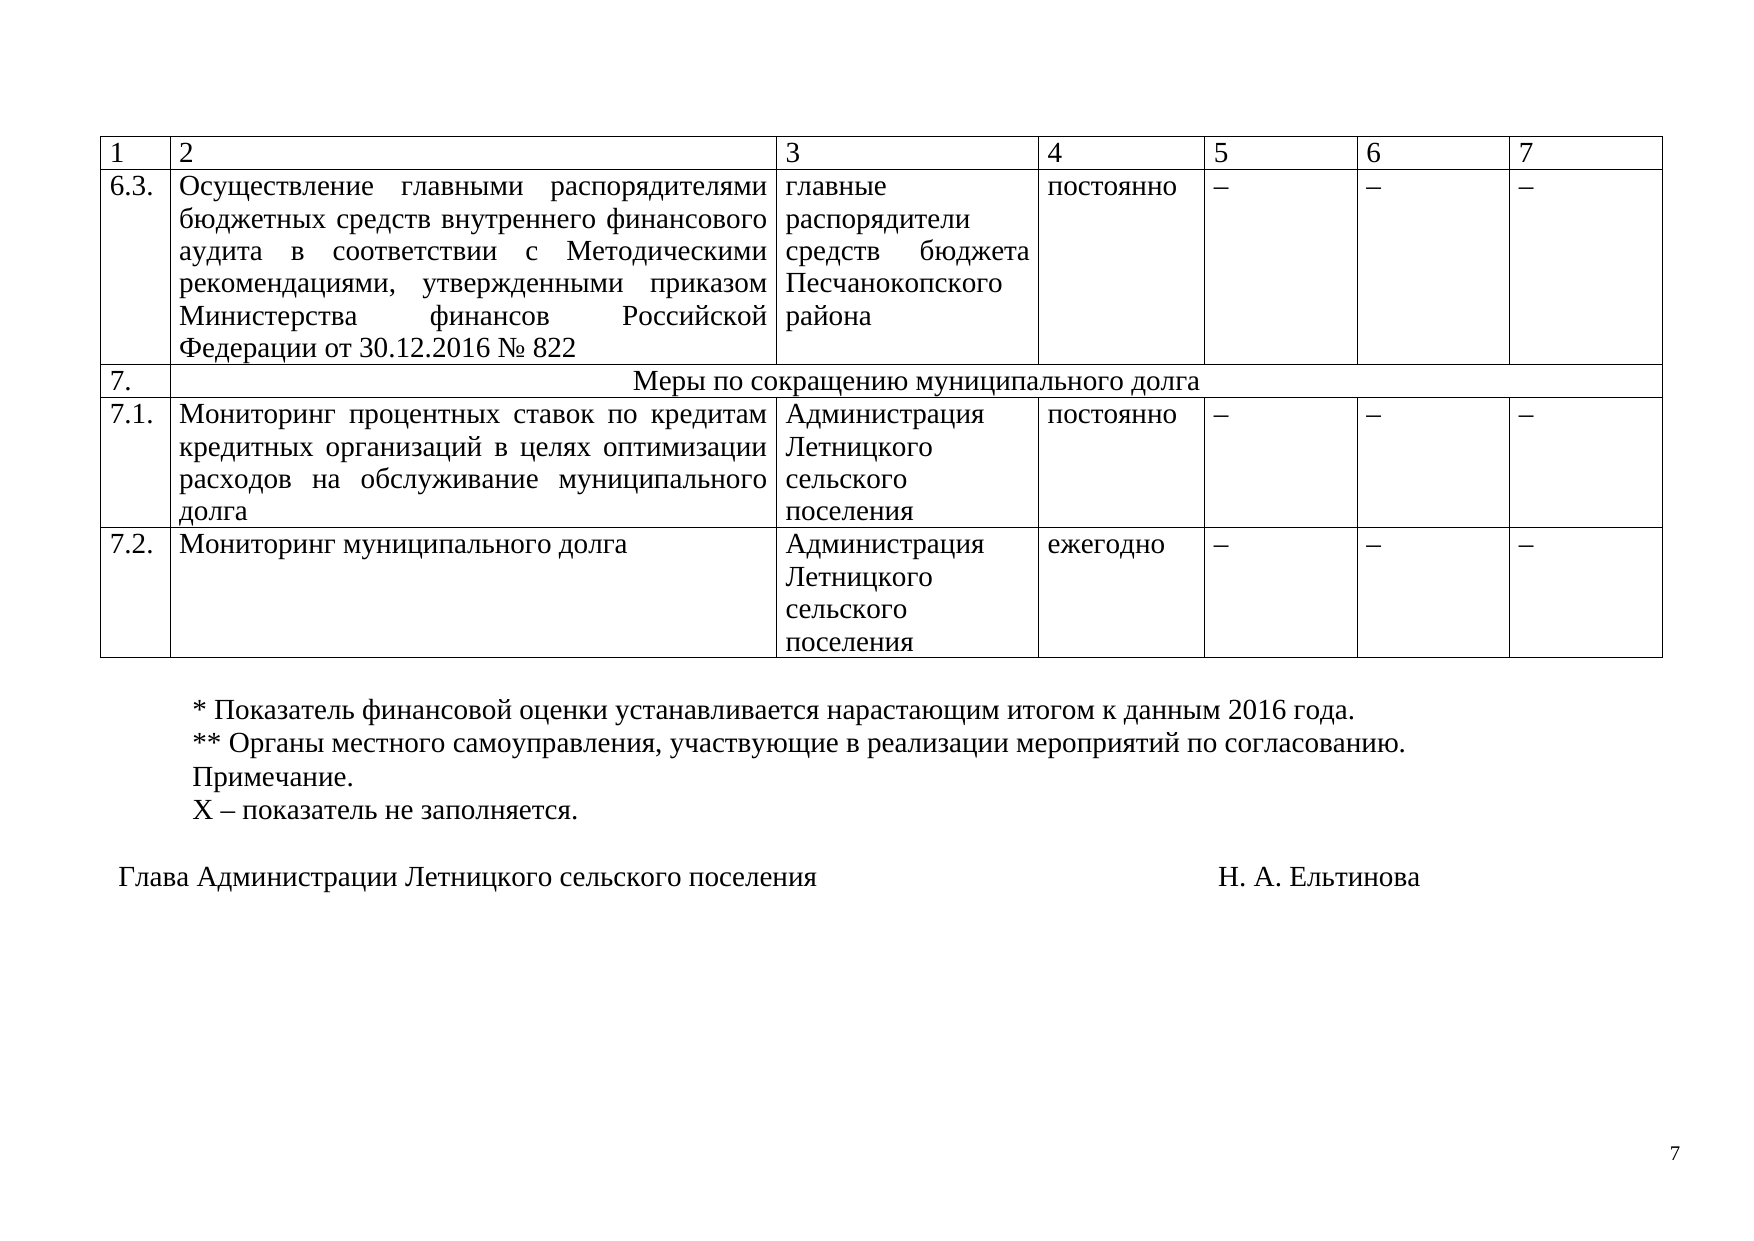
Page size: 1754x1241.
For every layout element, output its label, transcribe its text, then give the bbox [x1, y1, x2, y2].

text * Показатель финансовой оценки устанавливается нарастающим итогом к данным 2016 года. [118, 692, 1680, 725]
table_cell Администрация Летницкого сельского поселения [777, 398, 1038, 527]
table_cell – [1205, 398, 1357, 527]
table_header 3 [777, 137, 1038, 169]
table_cell – [1358, 170, 1509, 364]
text Примечание. [118, 759, 1680, 792]
table_cell – [1205, 528, 1357, 657]
table_header 7 [1510, 137, 1662, 169]
table_cell Мониторинг процентных ставок по кредитам кредитных организаций в целях оптимизации расходов на обслуживание муниципального долга [171, 398, 776, 527]
table_cell – [1510, 528, 1662, 657]
table_cell Мониторинг муниципального долга [171, 528, 776, 657]
table_cell ежегодно [1039, 528, 1204, 657]
table_cell 7.2. [101, 528, 170, 657]
table_header 1 [101, 137, 170, 169]
table_header 6 [1358, 137, 1509, 169]
table_cell постоянно [1039, 398, 1204, 527]
table_cell постоянно [1039, 170, 1204, 364]
table_cell главные распорядители средств бюджета Песчанокопского района [777, 170, 1038, 364]
table_cell – [1358, 398, 1509, 527]
table_header 5 [1205, 137, 1357, 169]
table_cell 6.3. [101, 170, 170, 364]
table_cell Осуществление главными распорядителями бюджетных средств внутреннего финансового аудита в соответствии с Методическими рекомендациями, утвержденными приказом Министерства финансов Российской Федерации от 30.12.2016 № 822 [171, 170, 776, 364]
table_cell – [1510, 398, 1662, 527]
table_cell – [1510, 170, 1662, 364]
text Х – показатель не заполняется. [118, 792, 1680, 826]
table_cell – [1205, 170, 1357, 364]
table_cell Администрация Летницкого сельского поселения [777, 528, 1038, 657]
table_cell 7.1. [101, 398, 170, 527]
table_cell Меры по сокращению муниципального долга [171, 365, 1662, 397]
table_cell 7. [101, 365, 170, 397]
text ** Органы местного самоуправления, участвующие в реализации мероприятий по согласованию. [118, 725, 1680, 759]
table_header 4 [1039, 137, 1204, 169]
table_cell – [1358, 528, 1509, 657]
text Глава Администрации Летницкого сельского поселения Н. А. Ельтинова [118, 859, 1680, 893]
table_header 2 [171, 137, 776, 169]
